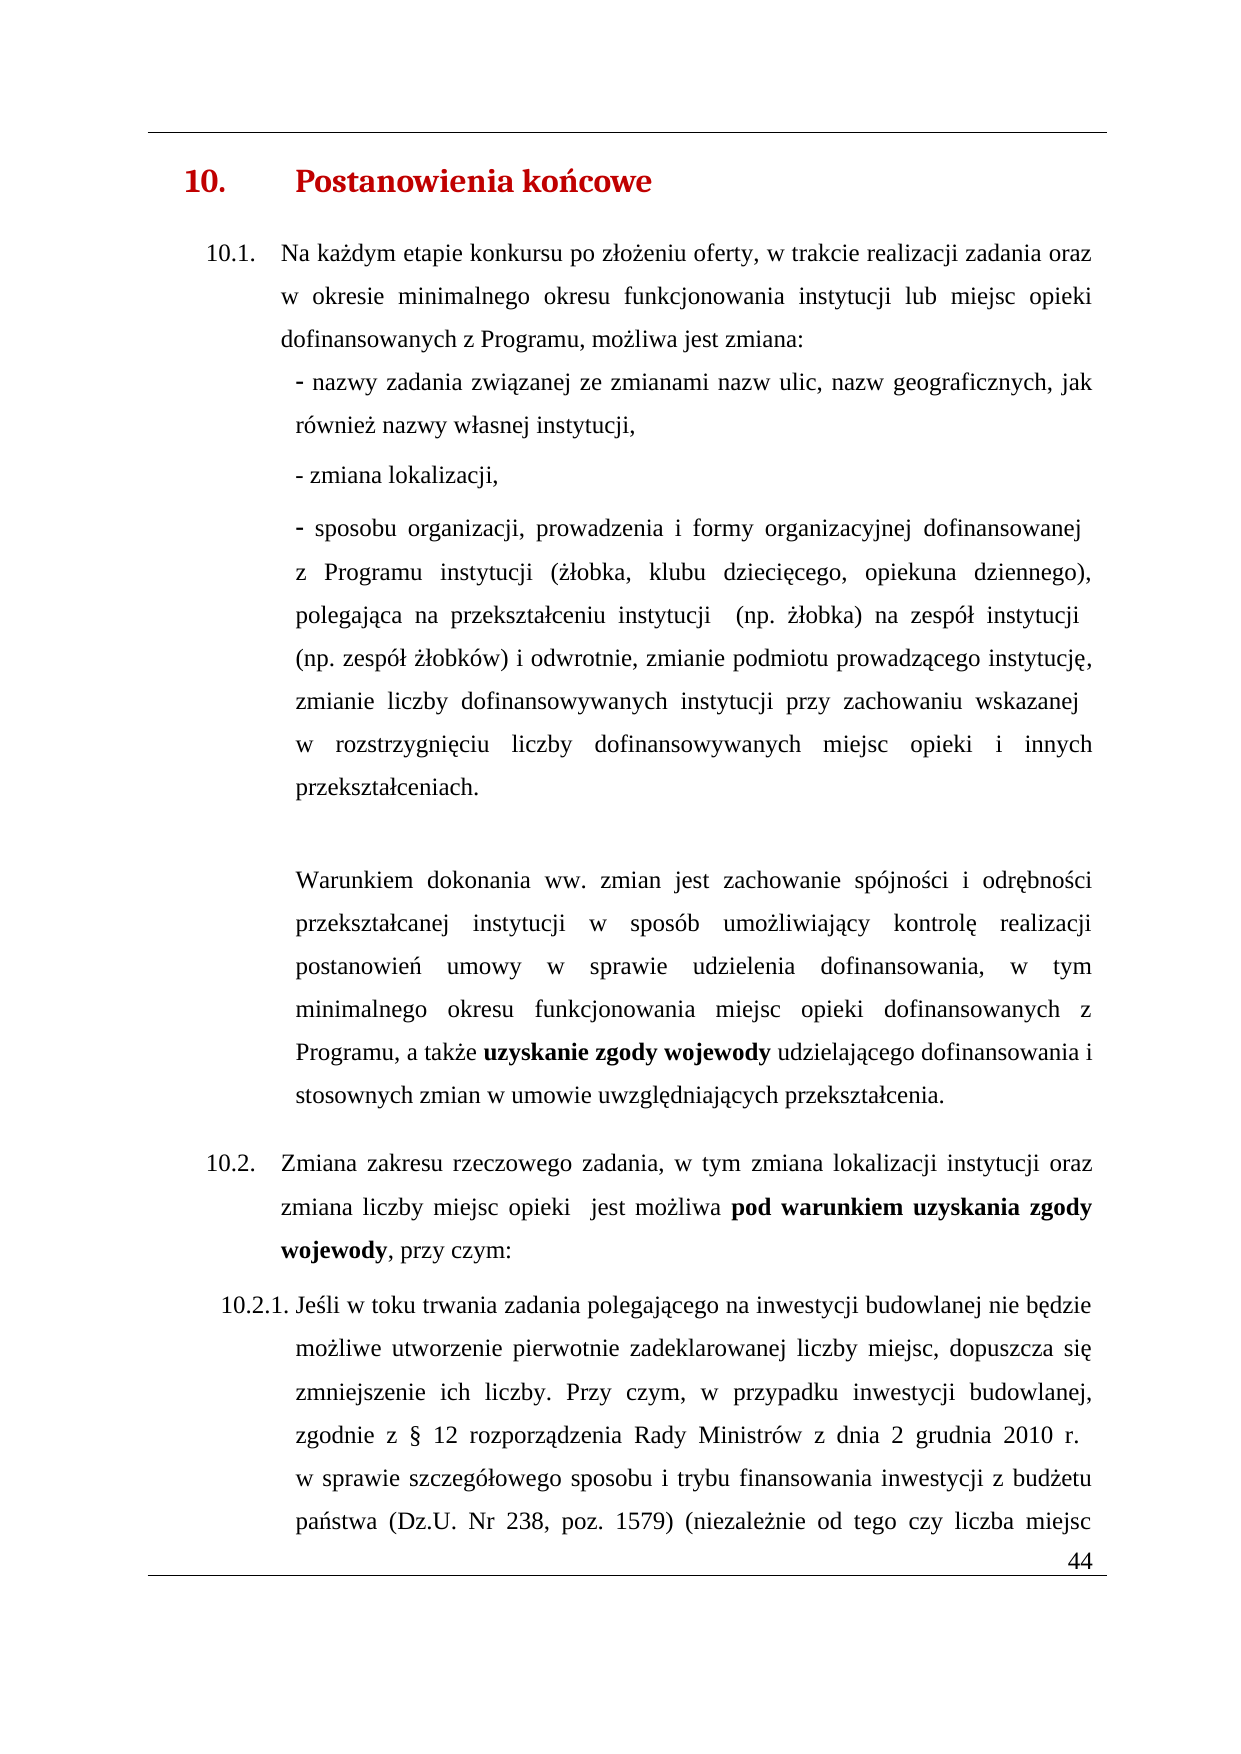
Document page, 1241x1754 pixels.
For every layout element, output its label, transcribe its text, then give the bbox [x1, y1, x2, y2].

text - zmiana lokalizacji, [148, 460, 1092, 488]
subtitle sposobu organizacji, prowadzenia i formy organizacyjnej dofinansowanej z Programu instytucji (żłobka, klubu dziecięcego, opiekuna dziennego), polegająca na przekształceniu instytucji (np. żłobka) na zespół instytucji (np. zespół żłobków) i odwrotnie, zmianie podmiotu prowadzącego instytucję, zmianie liczby dofinansowywanych instytucji przy zachowaniu wskazanej w rozstrzygnięciu liczby dofinansowywanych miejsc opieki i innych przekształceniach. [295, 513, 1092, 801]
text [220, 1290, 1092, 1535]
subtitle Na każdym etapie konkursu po złożeniu oferty, w trakcie realizacji zadania oraz w okresie minimalnego okresu funkcjonowania instytucji lub miejsc opieki dofinansowanych z Programu, możliwa jest zmiana: [206, 238, 1092, 353]
text Warunkiem dokonania ww. zmian jest zachowanie spójności i odrębności przekształcanej instytucji w sposób umożliwiający kontrolę realizacji postanowień umowy w sprawie udzielenia dofinansowania, w tym minimalnego okresu funkcjonowania miejsc opieki dofinansowanych z Programu, a także uzyskanie zgody wojewody udzielającego dofinansowania i stosownych zmian w umowie uwzględniających przekształcenia. [295, 865, 1092, 1109]
subtitle Postanowienia końcowe [185, 162, 1092, 200]
subtitle nazwy zadania związanej ze zmianami nazw ulic, nazw geograficznych, jak również nazwy własnej instytucji, [295, 367, 1092, 439]
subtitle Zmiana zakresu rzeczowego zadania, w tym zmiana lokalizacji instytucji oraz zmiana liczby miejsc opieki jest możliwa pod warunkiem uzyskania zgody wojewody, przy czym: [206, 1148, 1092, 1263]
